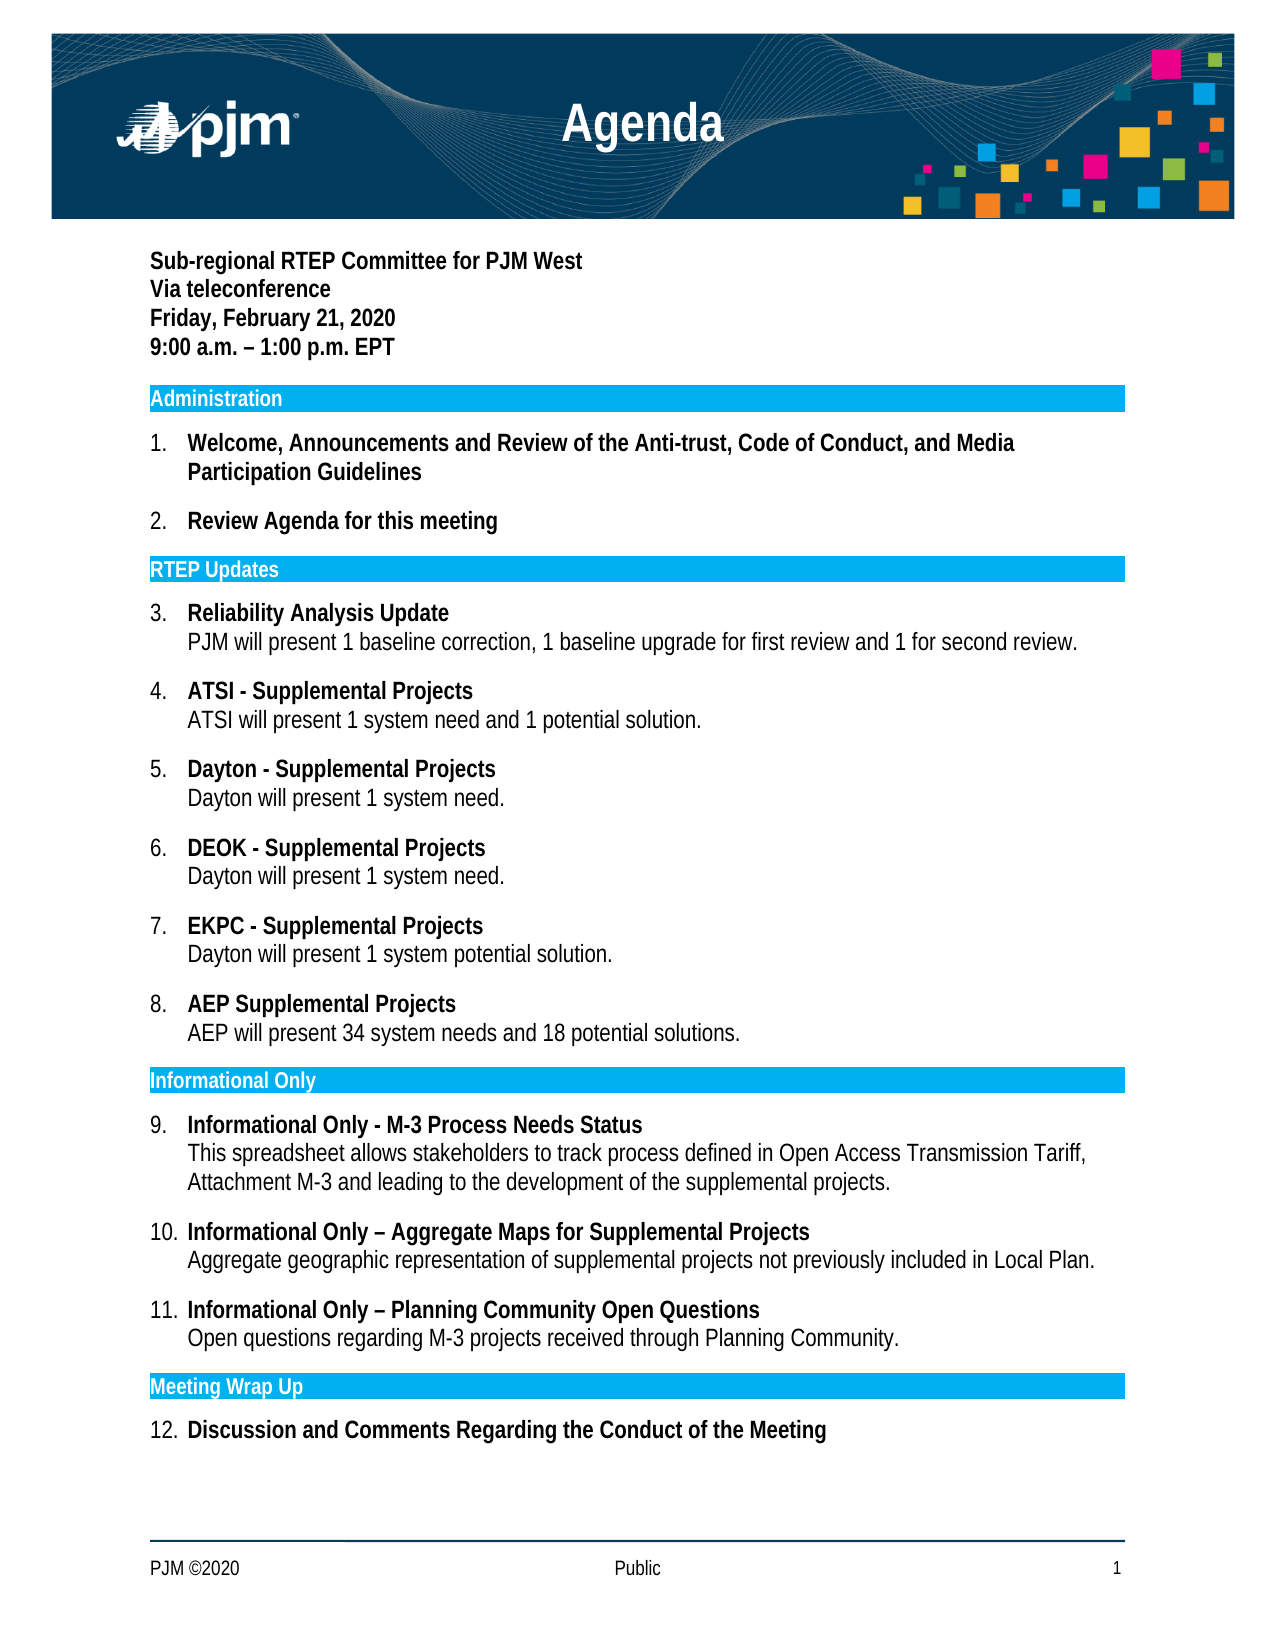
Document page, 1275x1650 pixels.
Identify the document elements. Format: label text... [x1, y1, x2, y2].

list DEOK - Supplemental Projects Dayton will present 1 system need. [150, 833, 1125, 890]
list Welcome, Announcements and Review of the Anti-trust, Code of Conduct, and Media Participation Guidelines [150, 428, 1125, 485]
text Via teleconference [150, 274, 1125, 303]
subtitle Meeting Wrap Up [150, 1373, 1125, 1399]
subtitle RTEP Updates [150, 556, 1125, 582]
picture [51, 32, 1235, 219]
list AEP Supplemental Projects AEP will present 34 system needs and 18 potential solutions. [150, 989, 1125, 1046]
subtitle Review Agenda for this meeting [150, 506, 1125, 535]
list Reliability Analysis Update PJM will present 1 baseline correction, 1 baseline upgrade for first review and 1 for second review. [150, 598, 1125, 656]
list Informational Only - M-3 Process Needs Status This spreadsheet allows stakeholders to track process defined in Open Access Transmission Tariff, Attachment M-3 and leading to the development of the supplemental projects. [150, 1110, 1125, 1196]
subtitle Administration [150, 385, 1125, 412]
list Dayton - Supplemental Projects Dayton will present 1 system need. [150, 754, 1125, 812]
list Informational Only – Aggregate Maps for Supplemental Projects Aggregate geographic representation of supplemental projects not previously included in Local Plan. [150, 1216, 1125, 1274]
text Sub-regional RTEP Committee for PJM West [150, 246, 1125, 274]
list Discussion and Comments Regarding the Conduct of the Meeting [150, 1415, 1125, 1444]
list EKPC - Supplemental Projects Dayton will present 1 system potential solution. [150, 911, 1125, 968]
list ATSI - Supplemental Projects ATSI will present 1 system need and 1 potential solution. [150, 676, 1125, 734]
subtitle Informational Only [150, 1067, 1125, 1093]
list Informational Only – Planning Community Open Questions Open questions regarding M-3 projects received through Planning Community. [150, 1294, 1125, 1352]
text Friday, February 21, 2020 [150, 303, 1125, 332]
text 9:00 a.m. – 1:00 p.m. EPT [150, 332, 1125, 360]
